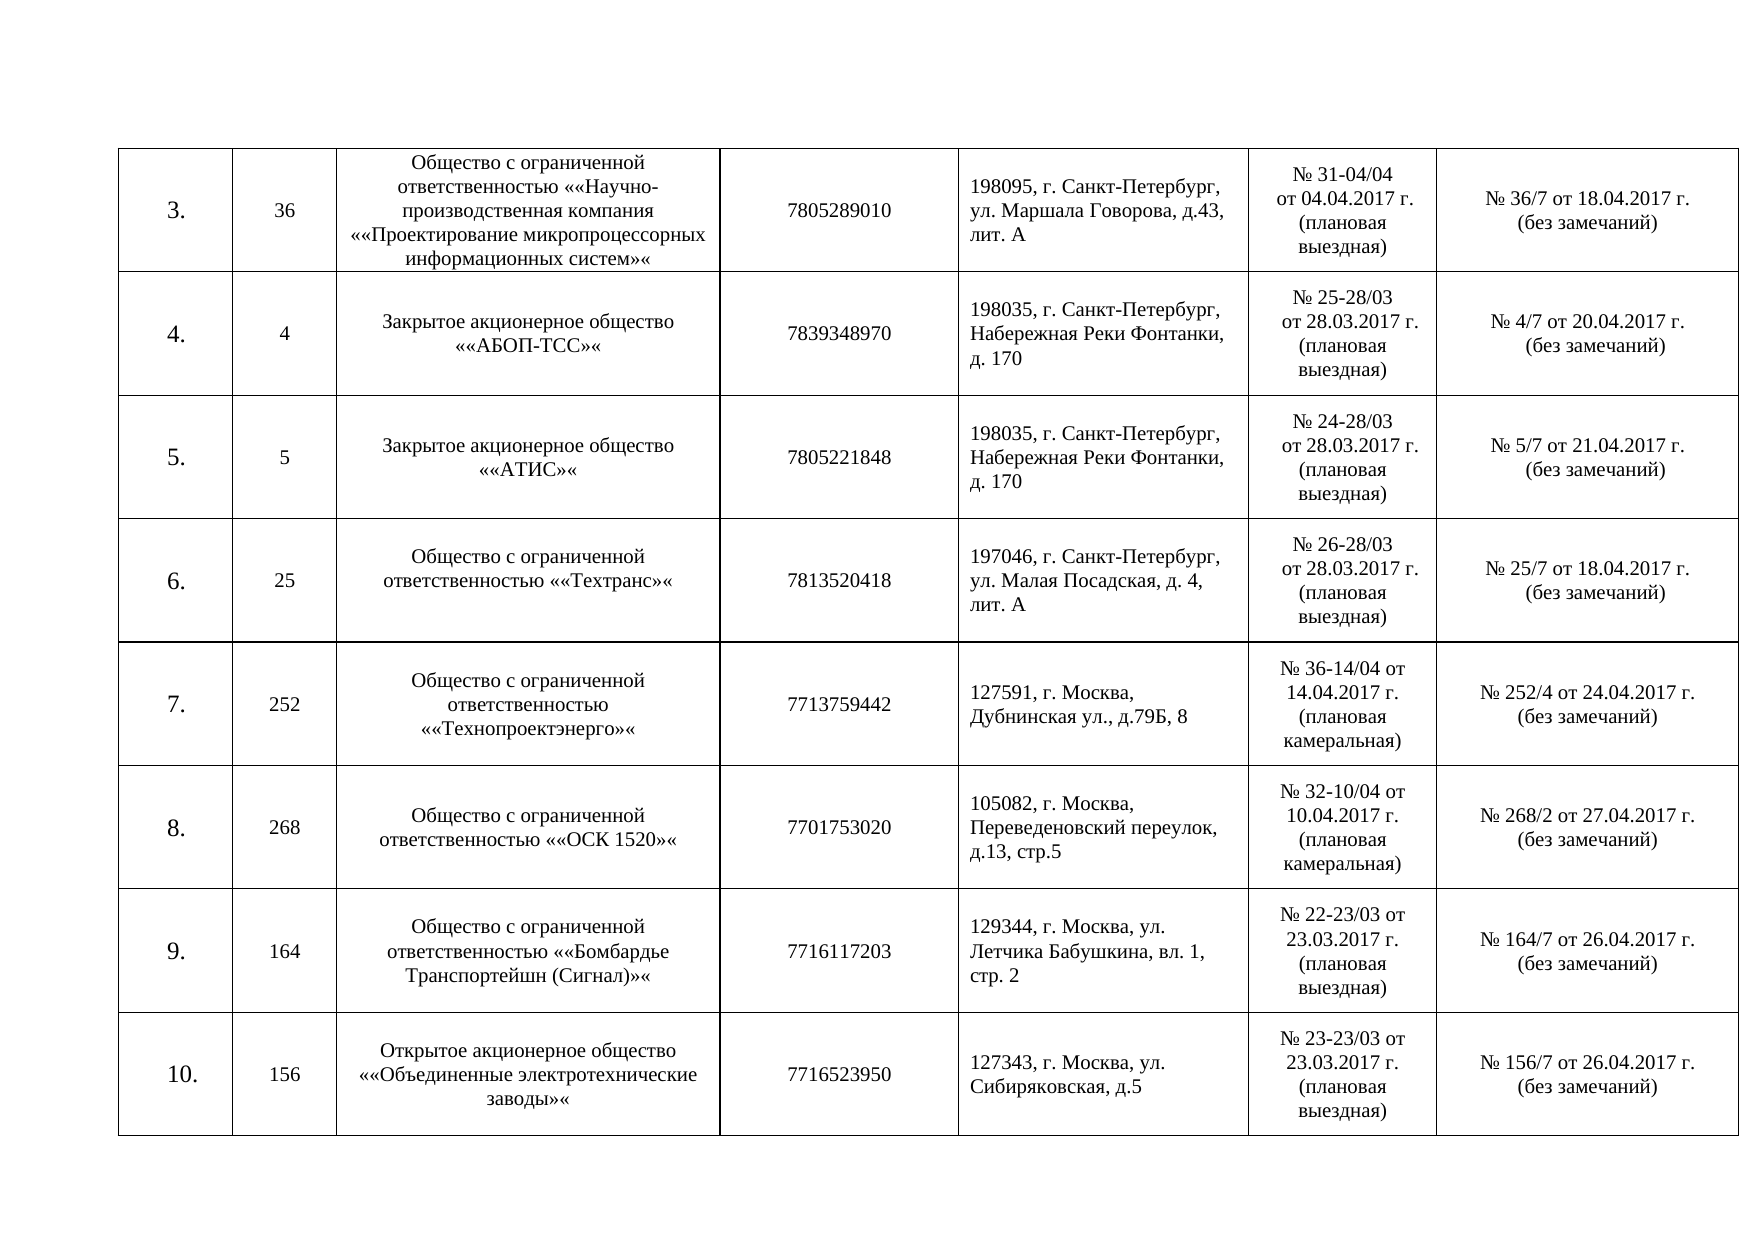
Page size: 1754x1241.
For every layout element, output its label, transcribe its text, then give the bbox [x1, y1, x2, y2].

table_cell 198035, г. Санкт-Петербург, Набережная Реки Фонтанки, д. 170 [959, 272, 1248, 394]
table_cell Общество с ограниченной ответственностью ««ОСК 1520»« [337, 766, 719, 888]
table_cell Открытое акционерное общество ««Объединенные электротехнические заводы»« [337, 1013, 719, 1135]
table_cell 197046, г. Санкт-Петербург, ул. Малая Посадская, д. 4, лит. А [959, 519, 1248, 641]
table_cell № 156/7 от 26.04.2017 г. (без замечаний) [1437, 1013, 1738, 1135]
table_cell 7813520418 [721, 519, 958, 641]
table_cell 7805221848 [721, 396, 958, 518]
table_cell [119, 1013, 232, 1135]
table_cell 164 [233, 889, 336, 1012]
table_cell 5 [233, 396, 336, 518]
table_cell [119, 272, 232, 394]
table_cell 129344, г. Москва, ул. Летчика Бабушкина, вл. 1, стр. 2 [959, 889, 1248, 1012]
table_cell 7805289010 [721, 149, 958, 271]
table_cell № 252/4 от 24.04.2017 г. (без замечаний) [1437, 643, 1738, 765]
table_cell № 32-10/04 от 10.04.2017 г. (плановая камеральная) [1249, 766, 1436, 888]
table_cell [119, 149, 232, 271]
table_cell 36 [233, 149, 336, 271]
table_cell Общество с ограниченной ответственностью ««Технопроектэнерго»« [337, 643, 719, 765]
table_cell № 36/7 от 18.04.2017 г. (без замечаний) [1437, 149, 1738, 271]
table_cell № 268/2 от 27.04.2017 г. (без замечаний) [1437, 766, 1738, 888]
table_cell № 25/7 от 18.04.2017 г. (без замечаний) [1437, 519, 1738, 641]
table_cell № 5/7 от 21.04.2017 г. (без замечаний) [1437, 396, 1738, 518]
table_cell 7713759442 [721, 643, 958, 765]
table_cell 198035, г. Санкт-Петербург, Набережная Реки Фонтанки, д. 170 [959, 396, 1248, 518]
table_cell [119, 889, 232, 1012]
table_cell [119, 766, 232, 888]
table_cell № 36-14/04 от 14.04.2017 г. (плановая камеральная) [1249, 643, 1436, 765]
table_cell 252 [233, 643, 336, 765]
table_cell Закрытое акционерное общество ««АТИС»« [337, 396, 719, 518]
table_cell 7701753020 [721, 766, 958, 888]
table_cell 4 [233, 272, 336, 394]
table_cell 7839348970 [721, 272, 958, 394]
table_cell № 26-28/03 от 28.03.2017 г. (плановая выездная) [1249, 519, 1436, 641]
table_cell 268 [233, 766, 336, 888]
table_cell [119, 519, 232, 641]
table_cell Общество с ограниченной ответственностью ««Техтранс»« [337, 519, 719, 641]
table_cell 198095, г. Санкт-Петербург, ул. Маршала Говорова, д.43, лит. А [959, 149, 1248, 271]
table_cell № 24-28/03 от 28.03.2017 г. (плановая выездная) [1249, 396, 1436, 518]
table_cell 7716117203 [721, 889, 958, 1012]
table_cell 7716523950 [721, 1013, 958, 1135]
table_cell [119, 643, 232, 765]
table_cell Общество с ограниченной ответственностью ««Научно-производственная компания ««Проектирование микропроцессорных информационных систем»« [337, 149, 719, 271]
table_cell № 164/7 от 26.04.2017 г. (без замечаний) [1437, 889, 1738, 1012]
table_cell Закрытое акционерное общество ««АБОП-ТСС»« [337, 272, 719, 394]
table_cell № 25-28/03 от 28.03.2017 г. (плановая выездная) [1249, 272, 1436, 394]
table_cell № 31-04/04 от 04.04.2017 г. (плановая выездная) [1249, 149, 1436, 271]
table_cell № 4/7 от 20.04.2017 г. (без замечаний) [1437, 272, 1738, 394]
table_cell [119, 396, 232, 518]
table_cell № 22-23/03 от 23.03.2017 г. (плановая выездная) [1249, 889, 1436, 1012]
table_cell 25 [233, 519, 336, 641]
table_cell 105082, г. Москва, Переведеновский переулок, д.13, стр.5 [959, 766, 1248, 888]
table_cell 156 [233, 1013, 336, 1135]
table_cell 127591, г. Москва, Дубнинская ул., д.79Б, 8 [959, 643, 1248, 765]
table_cell 127343, г. Москва, ул. Сибиряковская, д.5 [959, 1013, 1248, 1135]
table_cell № 23-23/03 от 23.03.2017 г. (плановая выездная) [1249, 1013, 1436, 1135]
table_cell Общество с ограниченной ответственностью ««Бомбардье Транспортейшн (Сигнал)»« [337, 889, 719, 1012]
